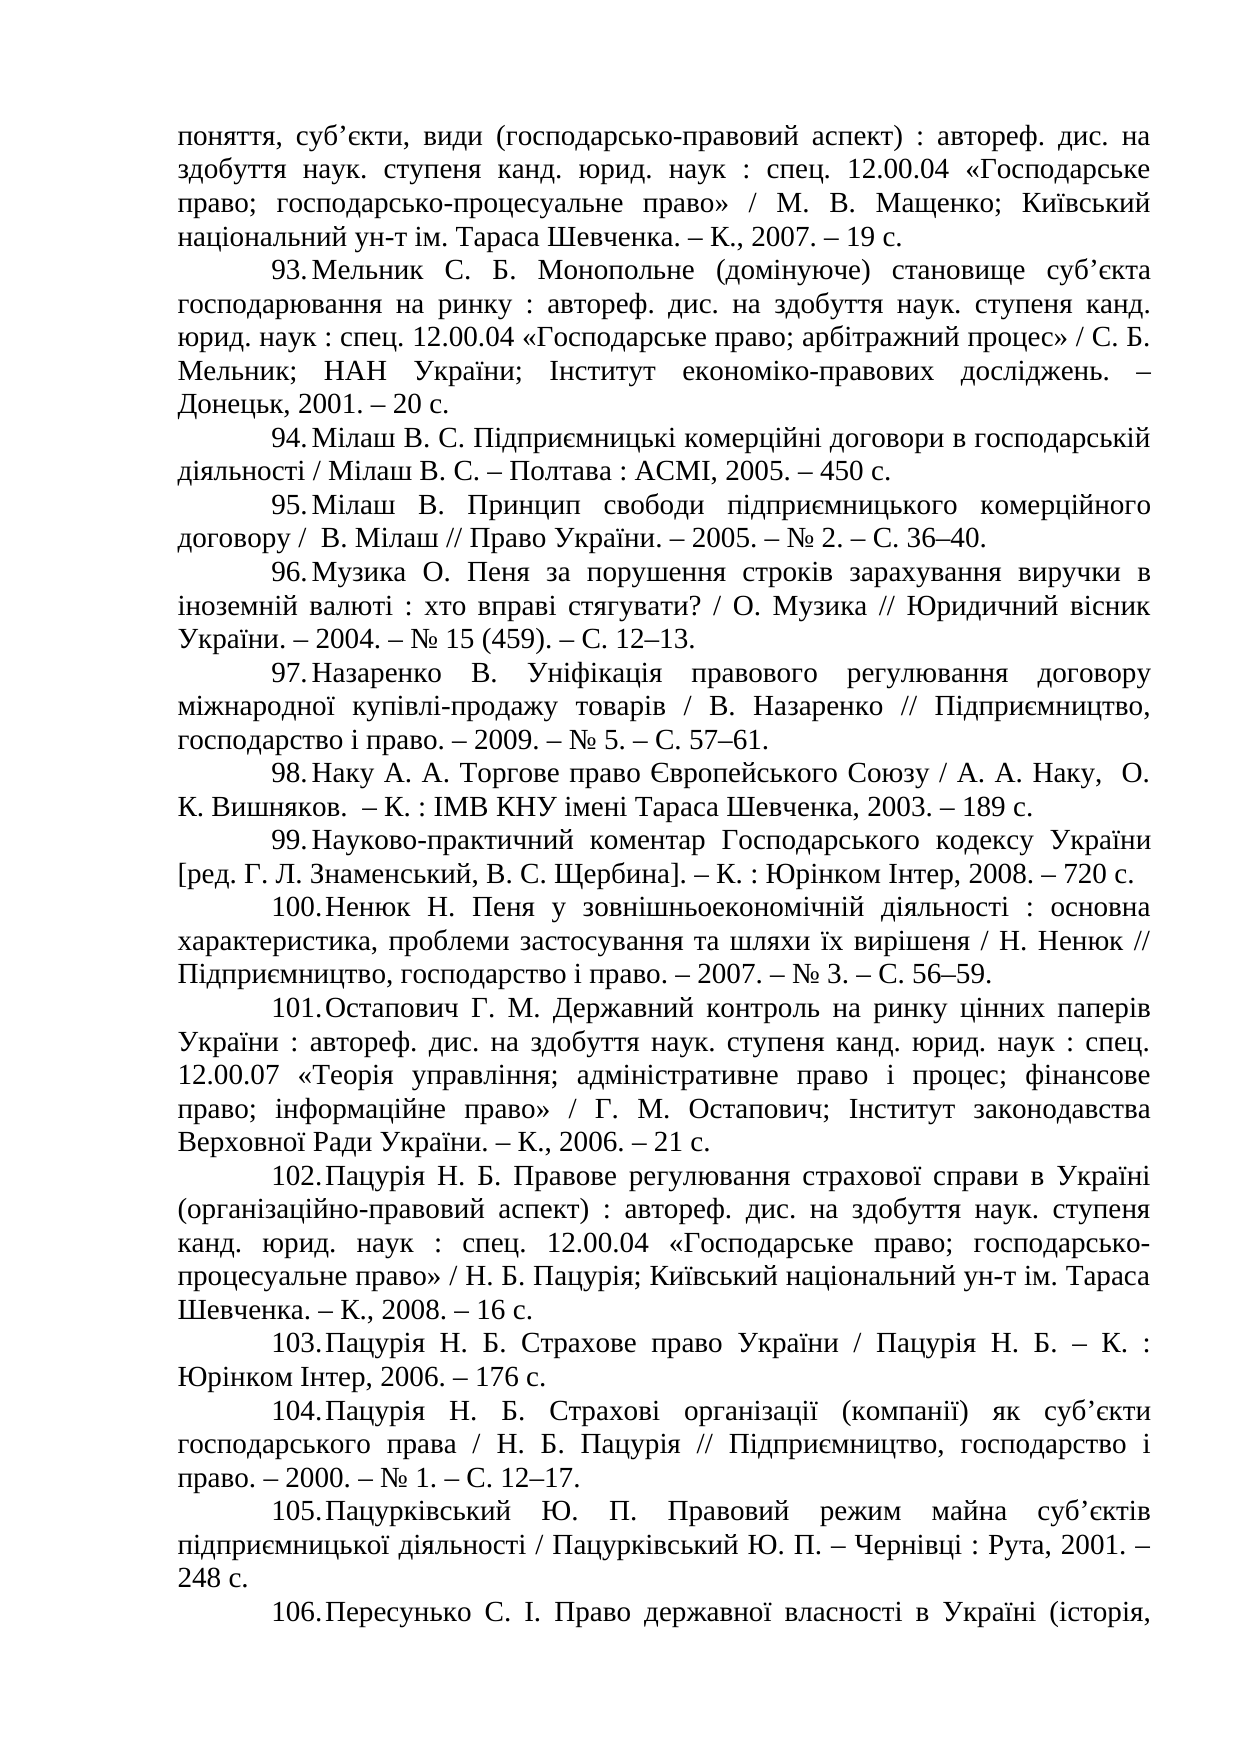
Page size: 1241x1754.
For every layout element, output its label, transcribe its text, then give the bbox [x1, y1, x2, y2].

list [177, 118, 1152, 252]
list Мілаш В. С. Підприємницькі комерційні договори в господарській діяльності / Мілаш В. С. – Полтава : АСМІ, 2005. – 450 с. [177, 420, 1152, 487]
list Пацурія Н. Б. Страхові організації (компанії) як суб’єкти господарського права / Н. Б. Пацурія // Підприємництво, господарство і право. – 2000. – № 1. – С. 12–17. [177, 1393, 1152, 1493]
list Ненюк Н. Пеня у зовнішньоекономічній діяльності : основна характеристика, проблеми застосування та шляхи їх вирішеня / Н. Ненюк // Підприємництво, господарство і право. – 2007. – № 3. – С. 56–59. [177, 889, 1152, 990]
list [177, 1594, 1152, 1627]
list Пацурія Н. Б. Страхове право України / Пацурія Н. Б. – К. : Юрінком Інтер, 2006. – 176 с. [177, 1326, 1152, 1393]
list Пацурія Н. Б. Правове регулювання страхової справи в Україні (організаційно-правовий аспект) : автореф. дис. на здобуття наук. ступеня канд. юрид. наук : спец. 12.00.04 «Господарське право; господарсько-процесуальне право» / Н. Б. Пацурія; Київський національний ун-т ім. Тараса Шевченка. – К., 2008. – 16 с. [177, 1158, 1152, 1326]
list Музика О. Пеня за порушення строків зарахування виручки в іноземній валюті : хто вправі стягувати? / О. Музика // Юридичний вісник України. – 2004. – № 15 (459). – С. 12–13. [177, 554, 1152, 655]
list Наку А. А. Торгове право Європейського Союзу / А. А. Наку, О. К. Вишняков. – К. : ІМВ КНУ імені Тараса Шевченка, 2003. – 189 с. [177, 755, 1152, 822]
list Мельник С. Б. Монопольне (домінуюче) становище суб’єкта господарювання на ринку : автореф. дис. на здобуття наук. ступеня канд. юрид. наук : спец. 12.00.04 «Господарське право; арбітражний процес» / С. Б. Мельник; НАН України; Інститут економіко-правових досліджень. – Донецьк, 2001. – 20 с. [177, 252, 1152, 420]
list Остапович Г. М. Державний контроль на ринку цінних паперів України : автореф. дис. на здобуття наук. ступеня канд. юрид. наук : спец. 12.00.07 «Теорія управління; адміністративне право і процес; фінансове право; інформаційне право» / Г. М. Остапович; Інститут законодавства Верховної Ради України. – К., 2006. – 21 с. [177, 990, 1152, 1158]
list Назаренко В. Уніфікація правового регулювання договору міжнародної купівлі-продажу товарів / В. Назаренко // Підприємництво, господарство і право. – 2009. – № 5. – С. 57–61. [177, 655, 1152, 755]
list Мілаш В. Принцип свободи підприємницького комерційного договору / В. Мілаш // Право України. – 2005. – № 2. – С. 36–40. [177, 487, 1152, 554]
list Пацурківський Ю. П. Правовий режим майна суб’єктів підприємницької діяльності / Пацурківський Ю. П. – Чернівці : Рута, 2001. – 248 с. [177, 1493, 1152, 1594]
list Науково-практичний коментар Господарського кодексу України [ред. Г. Л. Знаменський, В. С. Щербина]. – К. : Юрінком Інтер, 2008. – 720 с. [177, 822, 1152, 889]
